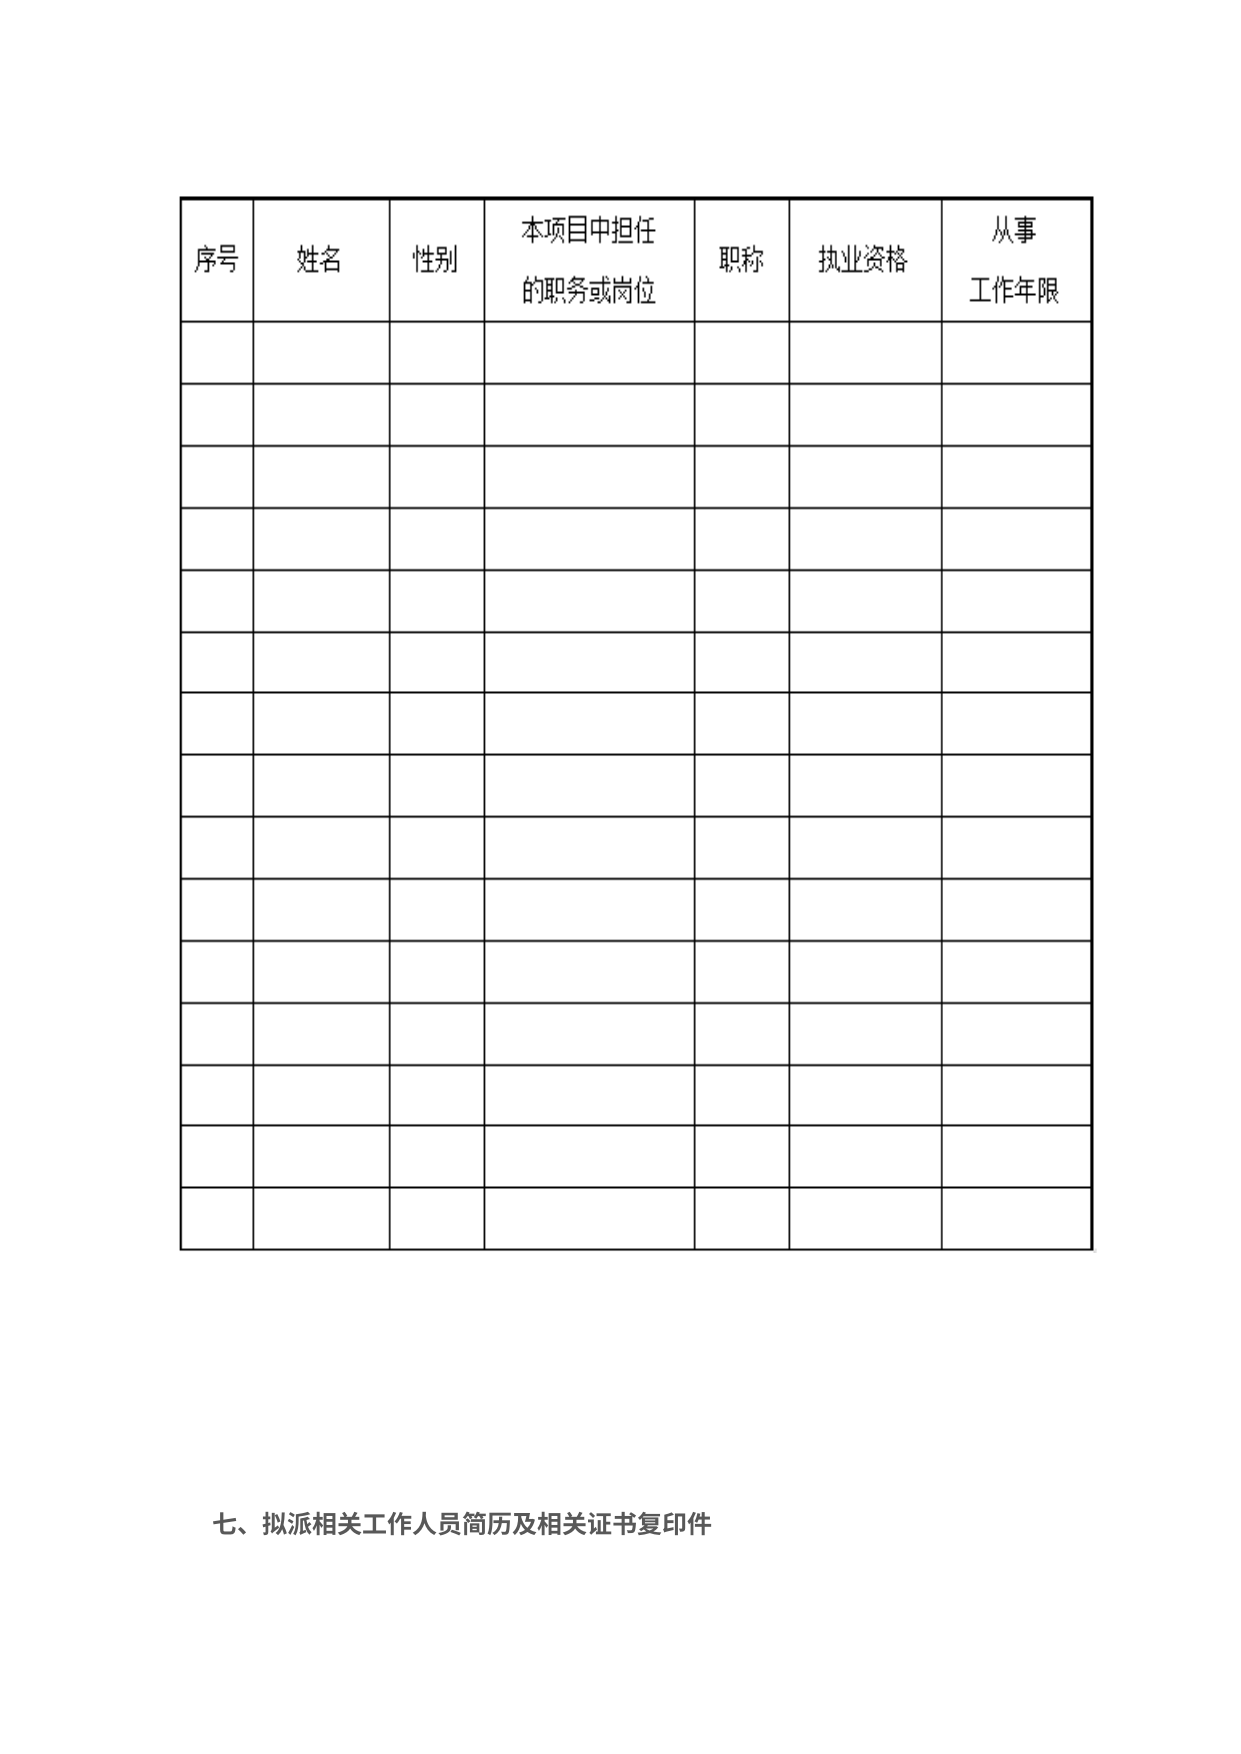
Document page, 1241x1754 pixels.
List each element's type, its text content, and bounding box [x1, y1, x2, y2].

text 七、拟派相关工作人员简历及相关证书复印件 [187, 1490, 998, 1555]
picture [179, 196, 1097, 1253]
